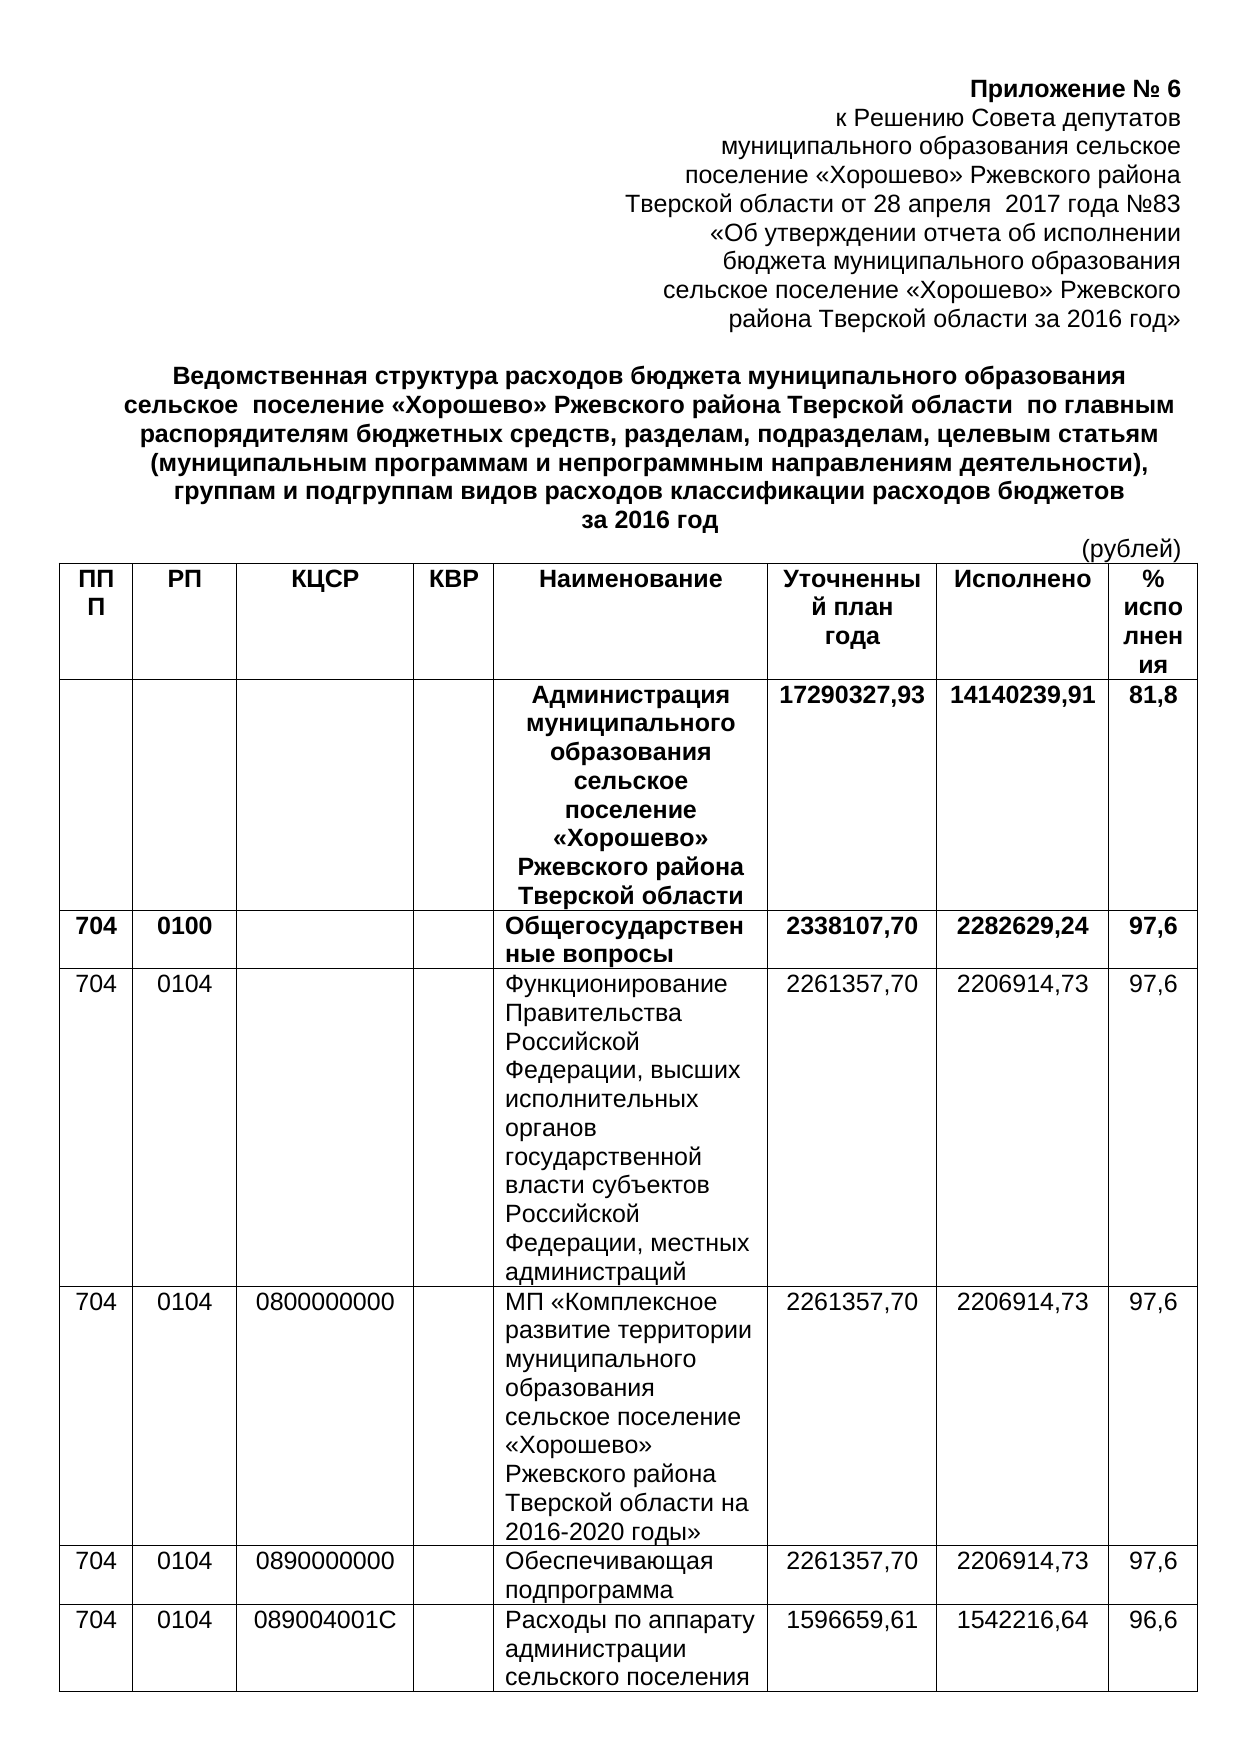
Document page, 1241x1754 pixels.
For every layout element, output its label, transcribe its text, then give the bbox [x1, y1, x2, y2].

table_cell 704 [60, 1287, 132, 1545]
text Ведомственная структура расходов бюджета муниципального образования сельское поселение «Хорошево» Ржевского района Тверской области по главным распорядителям бюджетных средств, разделам, подразделам, целевым статьям (муниципальным программам и непрограммным направлениям деятельности), группам и подгруппам видов расходов классификации расходов бюджетов [118, 361, 1181, 505]
table_cell 97,6 [1109, 1546, 1197, 1604]
table_cell 0100 [133, 911, 236, 968]
table_cell 2206914,73 [937, 969, 1108, 1286]
table_cell 97,6 [1109, 1287, 1197, 1545]
table_cell [414, 1605, 493, 1691]
table_cell 704 [60, 1546, 132, 1604]
table_cell Обеспечивающая подпрограмма [494, 1546, 767, 1604]
table_cell 1596659,61 [768, 1605, 936, 1691]
table_cell [133, 680, 236, 910]
table_cell 0104 [133, 1287, 236, 1545]
table_cell [237, 680, 413, 910]
table_cell [414, 969, 493, 1286]
table_cell 0104 [133, 1605, 236, 1691]
table_cell 81,8 [1109, 680, 1197, 910]
table_header ППП [60, 564, 132, 679]
table_cell [237, 911, 413, 968]
table_cell 96,6 [1109, 1605, 1197, 1691]
table_cell 0104 [133, 1546, 236, 1604]
table_cell [237, 969, 413, 1286]
table_cell МП «Комплексное развитие территории муниципального образования сельское поселение «Хорошево» Ржевского района Тверской области на 2016-2020 годы» [494, 1287, 767, 1545]
table_cell 1542216,64 [937, 1605, 1108, 1691]
table_cell 0800000000 [237, 1287, 413, 1545]
table_header Исполнено [937, 564, 1108, 679]
table_cell 0890000000 [237, 1546, 413, 1604]
table_cell 97,6 [1109, 969, 1197, 1286]
table_cell 2261357,70 [768, 1287, 936, 1545]
text Приложение № 6 [118, 74, 1181, 103]
table_cell 14140239,91 [937, 680, 1108, 910]
text к Решению Совета депутатов [643, 103, 1181, 131]
table_header КВР [414, 564, 493, 679]
table_header % исполнения [1109, 564, 1197, 679]
table_cell 2261357,70 [768, 969, 936, 1286]
table_cell 704 [60, 969, 132, 1286]
text муниципального образования сельское поселение «Хорошево» Ржевского района [643, 131, 1181, 189]
table_cell 2261357,70 [768, 1546, 936, 1604]
table_cell 2206914,73 [937, 1287, 1108, 1545]
table_cell [414, 911, 493, 968]
table_cell 2206914,73 [937, 1546, 1108, 1604]
text (рублей) [118, 534, 1181, 563]
table_cell [414, 1287, 493, 1545]
table_header КЦСР [237, 564, 413, 679]
text за 2016 год [118, 505, 1181, 534]
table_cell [494, 1605, 767, 1691]
table_cell 089004001С [237, 1605, 413, 1691]
table_cell 17290327,93 [768, 680, 936, 910]
table_cell 0104 [133, 969, 236, 1286]
text Тверской области от 28 апреля 2017 года №83 [493, 189, 1181, 218]
table_cell 2282629,24 [937, 911, 1108, 968]
table_header РП [133, 564, 236, 679]
table_cell [414, 1546, 493, 1604]
table_cell 704 [60, 1605, 132, 1691]
table_cell 2338107,70 [768, 911, 936, 968]
table_cell 97,6 [1109, 911, 1197, 968]
table_cell Общегосударственные вопросы [494, 911, 767, 968]
table_header Наименование [494, 564, 767, 679]
table_cell Администрация муниципального образования сельское поселение «Хорошево» Ржевского района Тверской области [494, 680, 767, 910]
table_cell [60, 680, 132, 910]
table_header Уточненный план года [768, 564, 936, 679]
table_cell Функционирование Правительства Российской Федерации, высших исполнительных органов государственной власти субъектов Российской Федерации, местных администраций [494, 969, 767, 1286]
table_cell [414, 680, 493, 910]
text «Об утверждении отчета об исполнении бюджета муниципального образования сельское поселение «Хорошево» Ржевского района Тверской области за 2016 год» [624, 218, 1181, 333]
table_cell 704 [60, 911, 132, 968]
